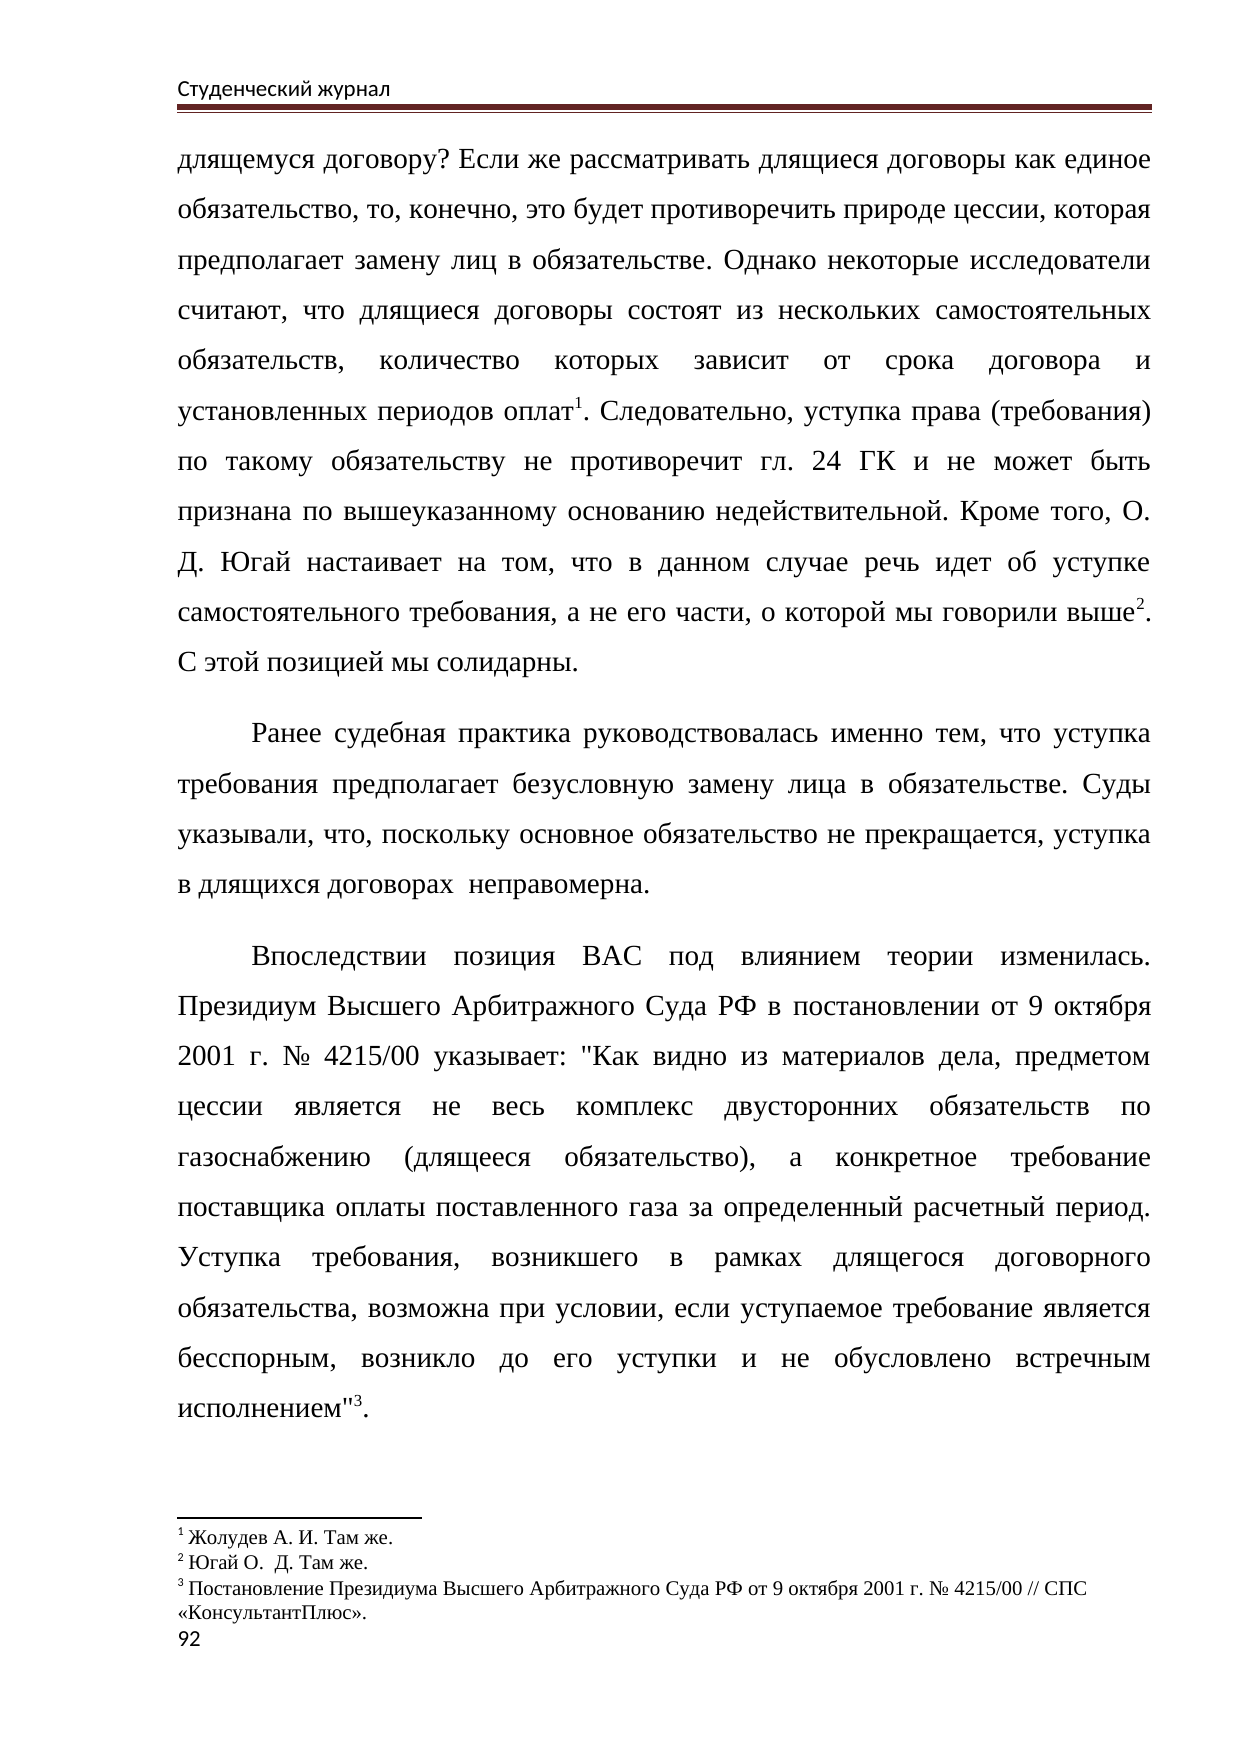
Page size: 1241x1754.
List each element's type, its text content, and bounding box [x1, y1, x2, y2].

text Ранее судебная практика руководствовалась именно тем, что уступка требования предполагает безусловную замену лица в обязательстве. Суды указывали, что, поскольку основное обязательство не прекращается, уступка в длящихся договорах неправомерна. [177, 716, 1152, 900]
text Впоследствии позиция ВАС под влиянием теории изменилась. Президиум Высшего Арбитражного Суда РФ в постановлении от 9 октября . № 4215/00 указывает: "Как видно из материалов дела, предметом цессии является не весь комплекс двусторонних обязательств по газоснабжению (длящееся обязательство), а конкретное требование поставщика оплаты поставленного газа за определенный расчетный период. Уступка требования, возникшего в рамках длящегося договорного обязательства, возможна при условии, если уступаемое требование является бесспорным, возникло до его уступки и не обусловлено встречным исполнением". [177, 938, 1152, 1424]
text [177, 141, 1152, 678]
